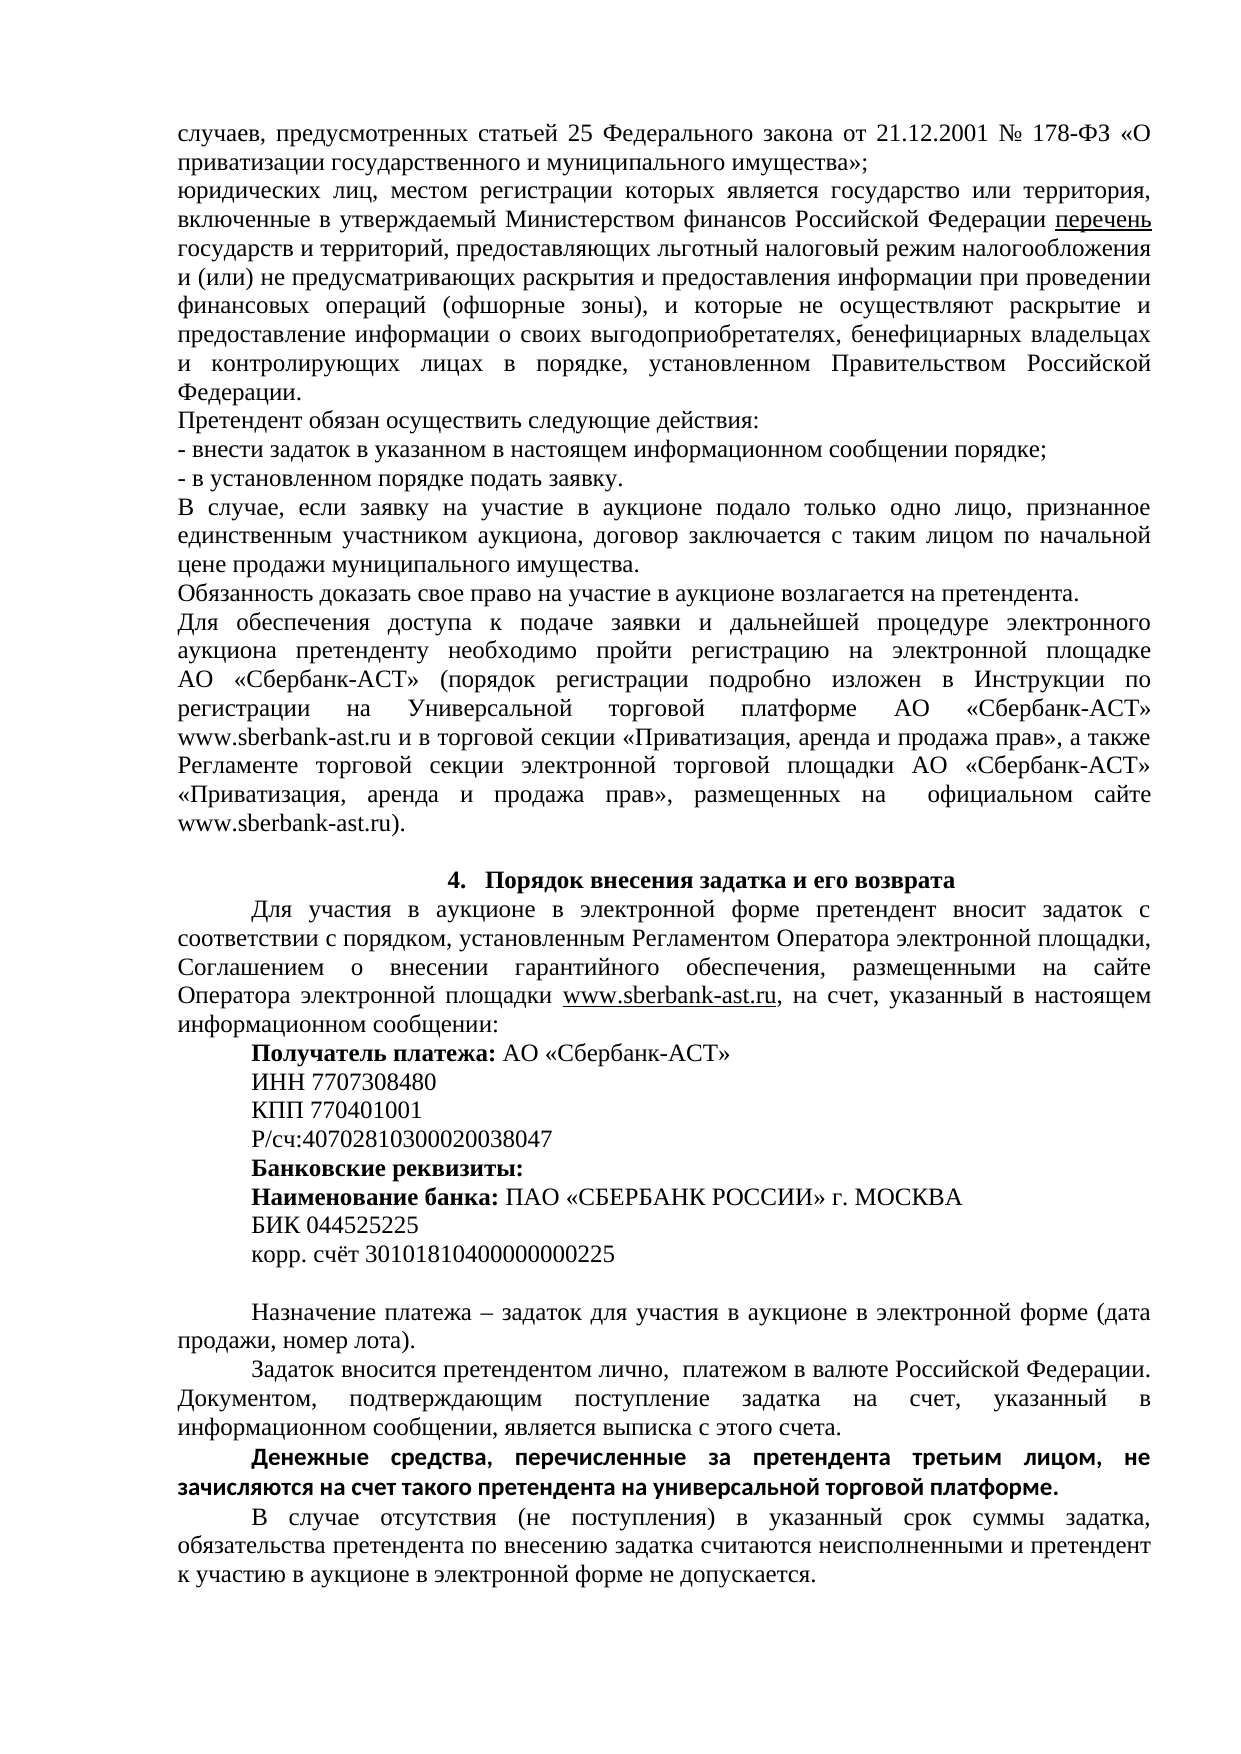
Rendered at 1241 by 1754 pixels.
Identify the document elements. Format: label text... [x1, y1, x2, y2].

text Для обеспечения доступа к подаче заявки и дальнейшей процедуре электронного аукциона претенденту необходимо пройти регистрацию на электронной площадке АО «Сбербанк-АСТ» (порядок регистрации подробно изложен в Инструкции по регистрации на Универсальной торговой платформе АО «Сбербанк-АСТ» www.sberbank-ast.ru и в торговой секции «Приватизация, аренда и продажа прав», а также Регламенте торговой секции электронной торговой площадки АО «Сбербанк-АСТ» «Приватизация, аренда и продажа прав», размещенных на официальном сайте www.sberbank-ast.ru). [177, 607, 1152, 837]
text корр. счёт 30101810400000000225 [177, 1239, 1152, 1268]
text Наименование банка: ПАО «СБЕРБАНК РОССИИ» г. МОСКВА [177, 1182, 1152, 1211]
text Получатель платежа: АО «Сбербанк-АСТ» [177, 1038, 1152, 1067]
subtitle Денежные средства, перечисленные за претендента третьим лицом, не зачисляются на счет такого претендента на универсальной торговой платформе. [177, 1441, 1152, 1502]
list Порядок внесения задатка и его возврата [251, 866, 1152, 894]
text Задаток вносится претендентом лично, платежом в валюте Российской Федерации. Документом, подтверждающим поступление задатка на счет, указанный в информационном сообщении, является выписка с этого счета. [177, 1354, 1152, 1441]
list Претендент обязан осуществить следующие действия: [177, 406, 1152, 434]
text КПП 770401001 [177, 1096, 1152, 1124]
text ИНН 7707308480 [177, 1067, 1152, 1096]
text В случае отсутствия (не поступления) в указанный срок суммы задатка, обязательства претендента по внесению задатка считаются неисполненными и претендент к участию в аукционе в электронной форме не допускается. [177, 1502, 1152, 1588]
list - в установленном порядке подать заявку. [177, 463, 1152, 492]
list - внести задаток в указанном в настоящем информационном сообщении порядке; [177, 434, 1152, 463]
text Назначение платежа – задаток для участия в аукционе в электронной форме (дата продажи, номер лота). [177, 1297, 1152, 1354]
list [177, 118, 1152, 176]
text Р/сч:40702810300020038047 [177, 1124, 1152, 1153]
list Обязанность доказать свое право на участие в аукционе возлагается на претендента. [177, 578, 1152, 607]
list В случае, если заявку на участие в аукционе подало только одно лицо, признанное единственным участником аукциона, договор заключается с таким лицом по начальной цене продажи муниципального имущества. [177, 492, 1152, 578]
text юридических лиц, местом регистрации которых является государство или территория, включенные в утверждаемый Министерством финансов Российской Федерации перечень государств и территорий, предоставляющих льготный налоговый режим налогообложения и (или) не предусматривающих раскрытия и предоставления информации при проведении финансовых операций (офшорные зоны), и которые не осуществляют раскрытие и предоставление информации о своих выгодоприобретателях, бенефициарных владельцах и контролирующих лицах в порядке, установленном Правительством Российской Федерации. [177, 176, 1152, 406]
text БИК 044525225 [177, 1211, 1152, 1239]
text Для участия в аукционе в электронной форме претендент вносит задаток с соответствии с порядком, установленным Регламентом Оператора электронной площадки, Соглашением о внесении гарантийного обеспечения, размещенными на сайте Оператора электронной площадки www.sberbank-ast.ru, на счет, указанный в настоящем информационном сообщении: [177, 894, 1152, 1038]
text Банковские реквизиты: [177, 1153, 1152, 1182]
